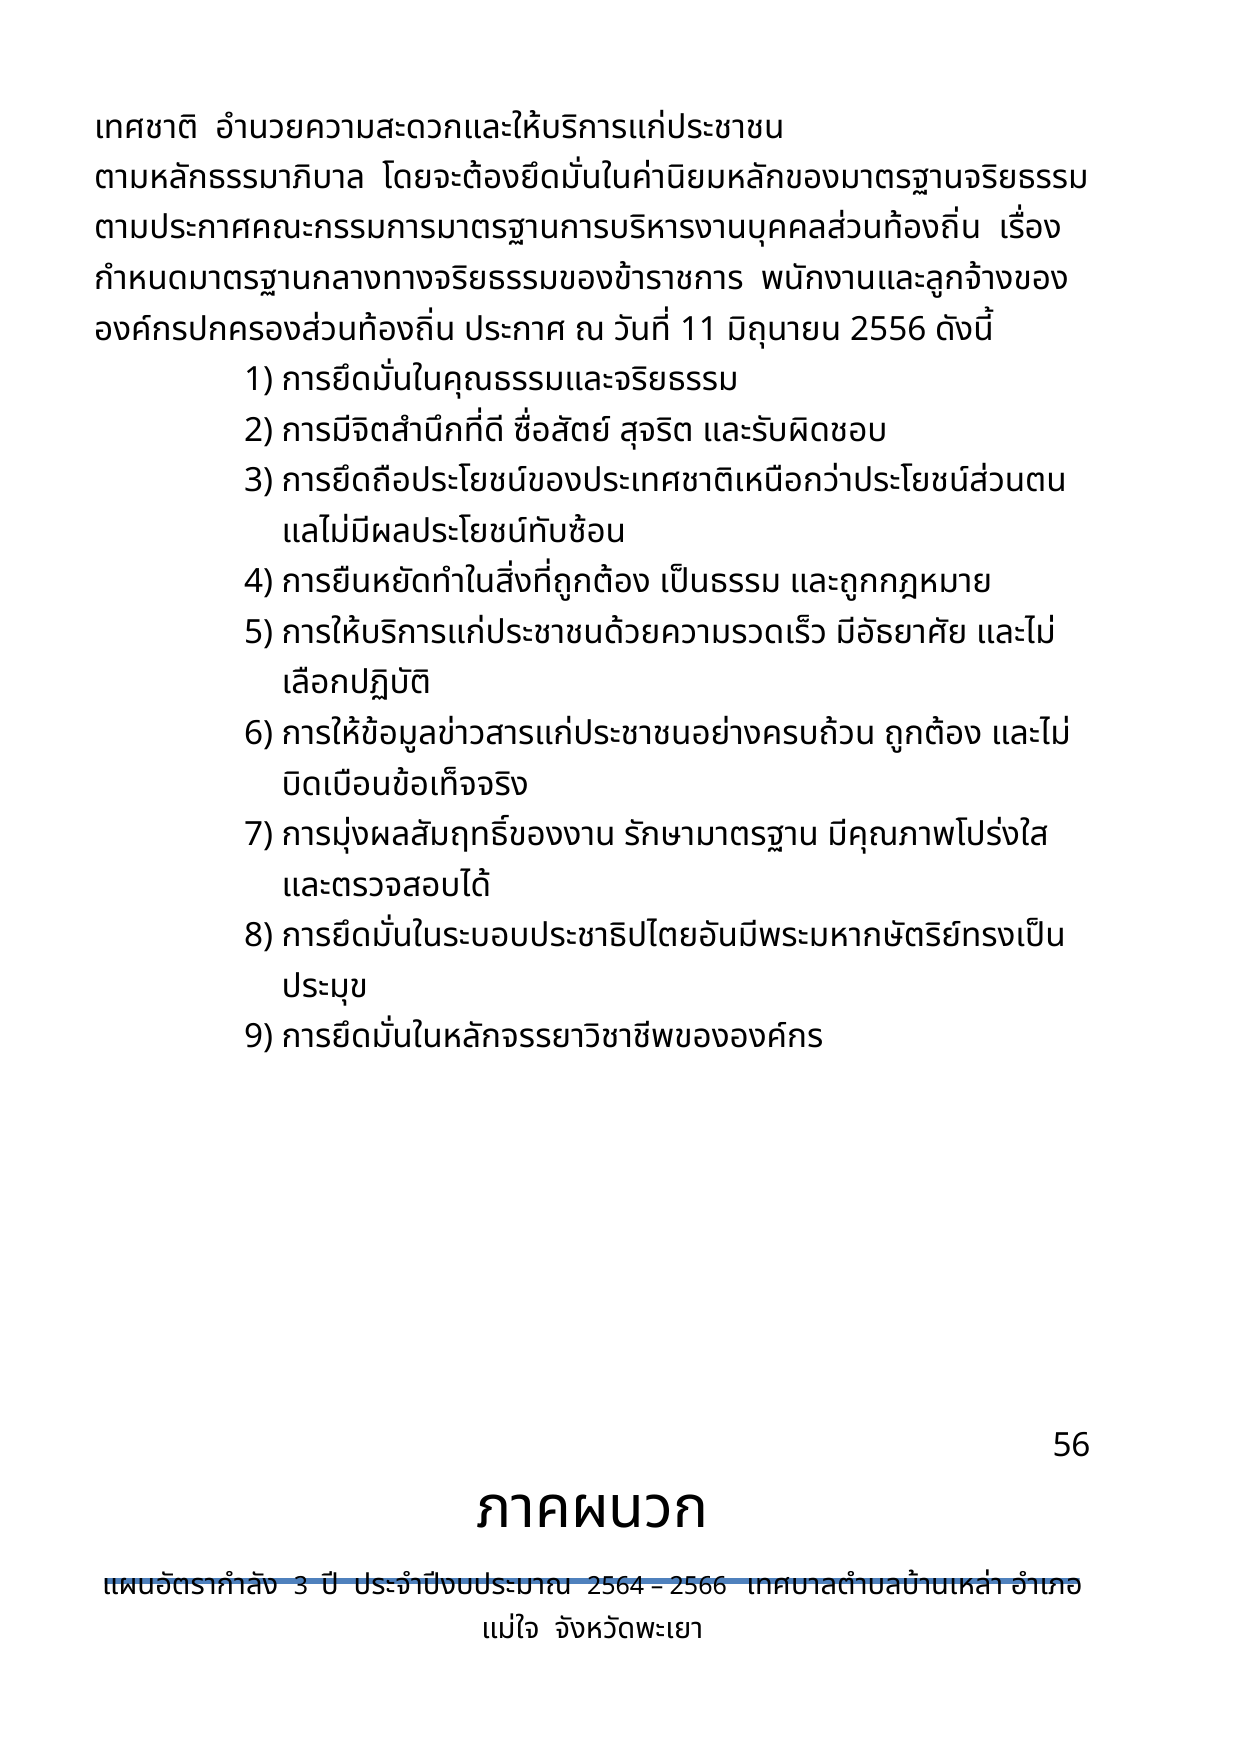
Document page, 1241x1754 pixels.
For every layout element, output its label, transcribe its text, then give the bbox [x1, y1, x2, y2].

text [94, 103, 1090, 355]
text ภาคผนวก [94, 1466, 1090, 1554]
list การให้บริการแก่ประชาชนด้วยความรวดเร็ว มีอัธยาศัย และไม่เลือกปฏิบัติ [244, 608, 1090, 709]
list การยึดมั่นในคุณธรรมและจริยธรรม [244, 355, 1090, 406]
list การยึดถือประโยชน์ของประเทศชาติเหนือกว่าประโยชน์ส่วนตน แลไม่มีผลประโยชน์ทับซ้อน [244, 456, 1090, 557]
text 56 [94, 1296, 1090, 1466]
list การมีจิตสำนึกที่ดี ซื่อสัตย์ สุจริต และรับผิดชอบ [244, 406, 1090, 456]
list การยึดมั่นในหลักจรรยาวิชาชีพขององค์กร [244, 1012, 1090, 1063]
list การยึดมั่นในระบอบประชาธิปไตยอันมีพระมหากษัตริย์ทรงเป็นประมุข [244, 911, 1090, 1012]
list การมุ่งผลสัมฤทธิ์ของงาน รักษามาตรฐาน มีคุณภาพโปร่งใส และตรวจสอบได้ [244, 810, 1090, 911]
list การให้ข้อมูลข่าวสารแก่ประชาชนอย่างครบถ้วน ถูกต้อง และไม่บิดเบือนข้อเท็จจริง [244, 709, 1090, 810]
list การยืนหยัดทำในสิ่งที่ถูกต้อง เป็นธรรม และถูกกฎหมาย [244, 557, 1090, 608]
